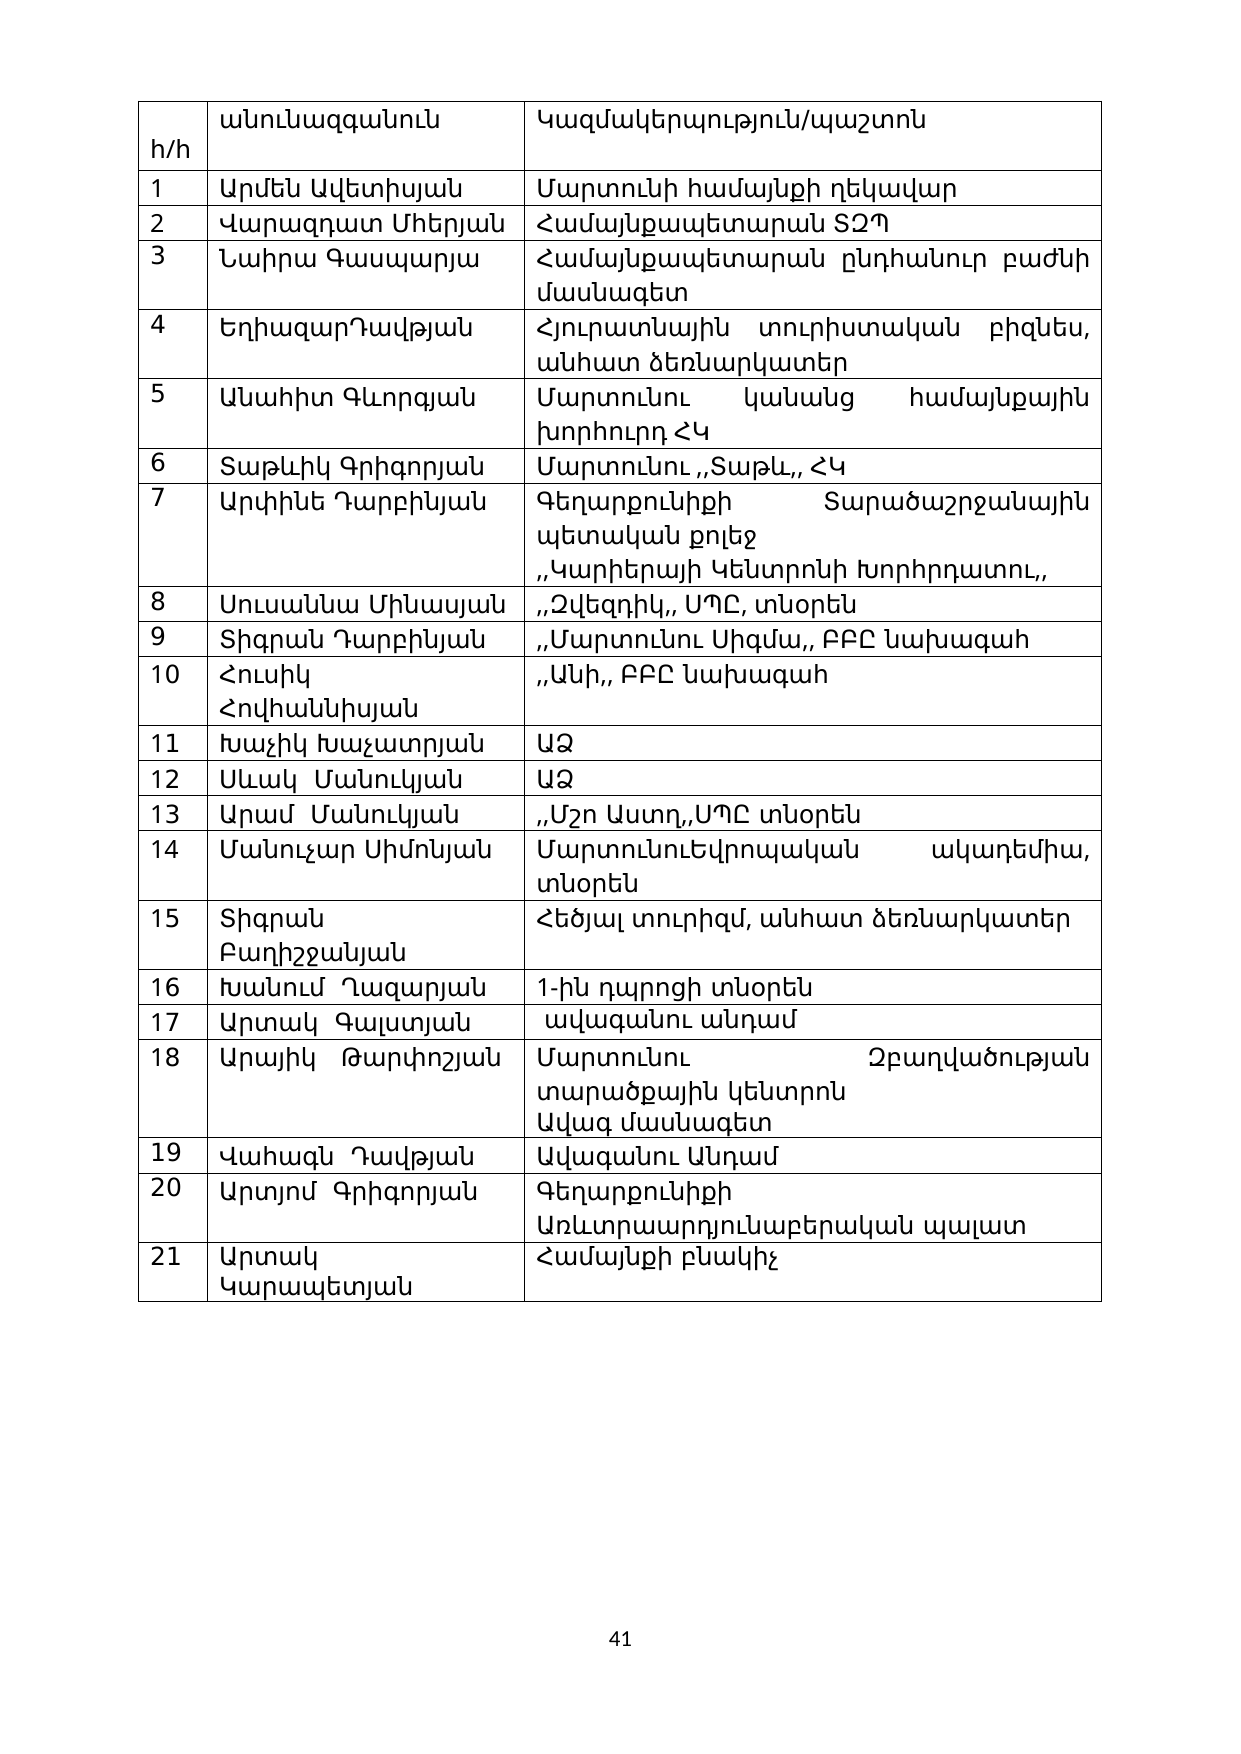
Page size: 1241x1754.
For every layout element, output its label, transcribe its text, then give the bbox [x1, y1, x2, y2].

table_cell 1-ին դպրոցի տնօրեն [525, 970, 1101, 1004]
table_header հ/հ [139, 102, 207, 170]
table_cell Արտակ Գալստյան [208, 1005, 524, 1039]
table_cell ԱՁ [525, 761, 1101, 795]
table_cell Սուսաննա Մինասյան [208, 587, 524, 621]
table_cell Վահագն Դավթյան [208, 1138, 524, 1172]
table_header Կազմակերպություն/պաշտոն [525, 102, 1101, 170]
table_cell Տիգրան Բաղիշջանյան [208, 901, 524, 969]
table_cell ,,Մարտունու Սիգմա,, ԲԲԸ նախագահ [525, 622, 1101, 656]
table_cell 7 [139, 484, 207, 586]
table_cell Տաթևիկ Գրիգորյան [208, 449, 524, 482]
table_cell Արայիկ Թարփոշյան [208, 1040, 524, 1137]
table_cell 1 [139, 171, 207, 205]
table_cell 3 [139, 241, 207, 309]
table_header անունազգանուն [208, 102, 524, 170]
table_cell Համայնքի բնակիչ [525, 1243, 1101, 1301]
table_cell Տիգրան Դարբինյան [208, 622, 524, 656]
table_cell 19 [139, 1138, 207, 1172]
table_cell 14 [139, 831, 207, 899]
table_cell 15 [139, 901, 207, 969]
table_cell 16 [139, 970, 207, 1004]
table_cell Հուսիկ Հովհաննիսյան [208, 657, 524, 725]
table_cell 2 [139, 206, 207, 240]
table_cell Հյուրատնային տուրիստական բիզնես, անհատ ձեռնարկատեր [525, 310, 1101, 378]
table_cell ՄարտունուԵվրոպական ակադեմիա, տնօրեն [525, 831, 1101, 899]
table_cell 13 [139, 796, 207, 830]
table_cell ԵղիազարԴավթյան [208, 310, 524, 378]
table_cell Խանում Ղազարյան [208, 970, 524, 1004]
table_cell 10 [139, 657, 207, 725]
table_cell 21 [139, 1243, 207, 1301]
table_cell 17 [139, 1005, 207, 1039]
table_cell Արտակ Կարապետյան [208, 1243, 524, 1301]
table_cell Արփինե Դարբինյան [208, 484, 524, 586]
table_cell Գեղարքունիքի Տարածաշրջանային պետական քոլեջ ,,Կարիերայի Կենտրոնի Խորհրդատու,, [525, 484, 1101, 586]
table_cell Մարտունու Զբաղվածության տարածքային կենտրոն Ավագ մասնագետ [525, 1040, 1101, 1137]
table_cell Համայնքապետարան ՏԶՊ [525, 206, 1101, 240]
table_cell Մարտունու կանանց համայնքային խորհուրդ ՀԿ [525, 379, 1101, 447]
table_cell Արամ Մանուկյան [208, 796, 524, 830]
table_cell 6 [139, 449, 207, 482]
table_cell Գեղարքունիքի Առևտրաարդյունաբերական պալատ [525, 1174, 1101, 1242]
table_cell Մարտունի համայնքի ղեկավար [525, 171, 1101, 205]
table_cell 4 [139, 310, 207, 378]
table_cell Սևակ Մանուկյան [208, 761, 524, 795]
table_cell 5 [139, 379, 207, 447]
table_cell Նաիրա Գասպարյա [208, 241, 524, 309]
table_cell Մարտունու ,,Տաթև,, ՀԿ [525, 449, 1101, 482]
table_cell Մանուչար Սիմոնյան [208, 831, 524, 899]
table_cell Վարազդատ Մհերյան [208, 206, 524, 240]
table_cell Արմեն Ավետիսյան [208, 171, 524, 205]
table_cell 8 [139, 587, 207, 621]
table_cell ,,Մշո Աստղ,,ՍՊԸ տնօրեն [525, 796, 1101, 830]
table_cell ավագանու անդամ [525, 1005, 1101, 1039]
table_cell Համայնքապետարան ընդհանուր բաժնի մասնագետ [525, 241, 1101, 309]
table_cell Արտյոմ Գրիգորյան [208, 1174, 524, 1242]
table_cell ,,Անի,, ԲԲԸ նախագահ [525, 657, 1101, 725]
table_cell Անահիտ Գևորգյան [208, 379, 524, 447]
table_cell 20 [139, 1174, 207, 1242]
table_cell ԱՁ [525, 726, 1101, 760]
table_cell Հեծյալ տուրիզմ, անհատ ձեռնարկատեր [525, 901, 1101, 969]
table_cell Ավագանու Անդամ [525, 1138, 1101, 1172]
table_cell Խաչիկ Խաչատրյան [208, 726, 524, 760]
table_cell ,,Զվեզդիկ,, ՍՊԸ, տնօրեն [525, 587, 1101, 621]
table_cell 18 [139, 1040, 207, 1137]
table_cell 12 [139, 761, 207, 795]
table_cell 9 [139, 622, 207, 656]
table_cell 11 [139, 726, 207, 760]
